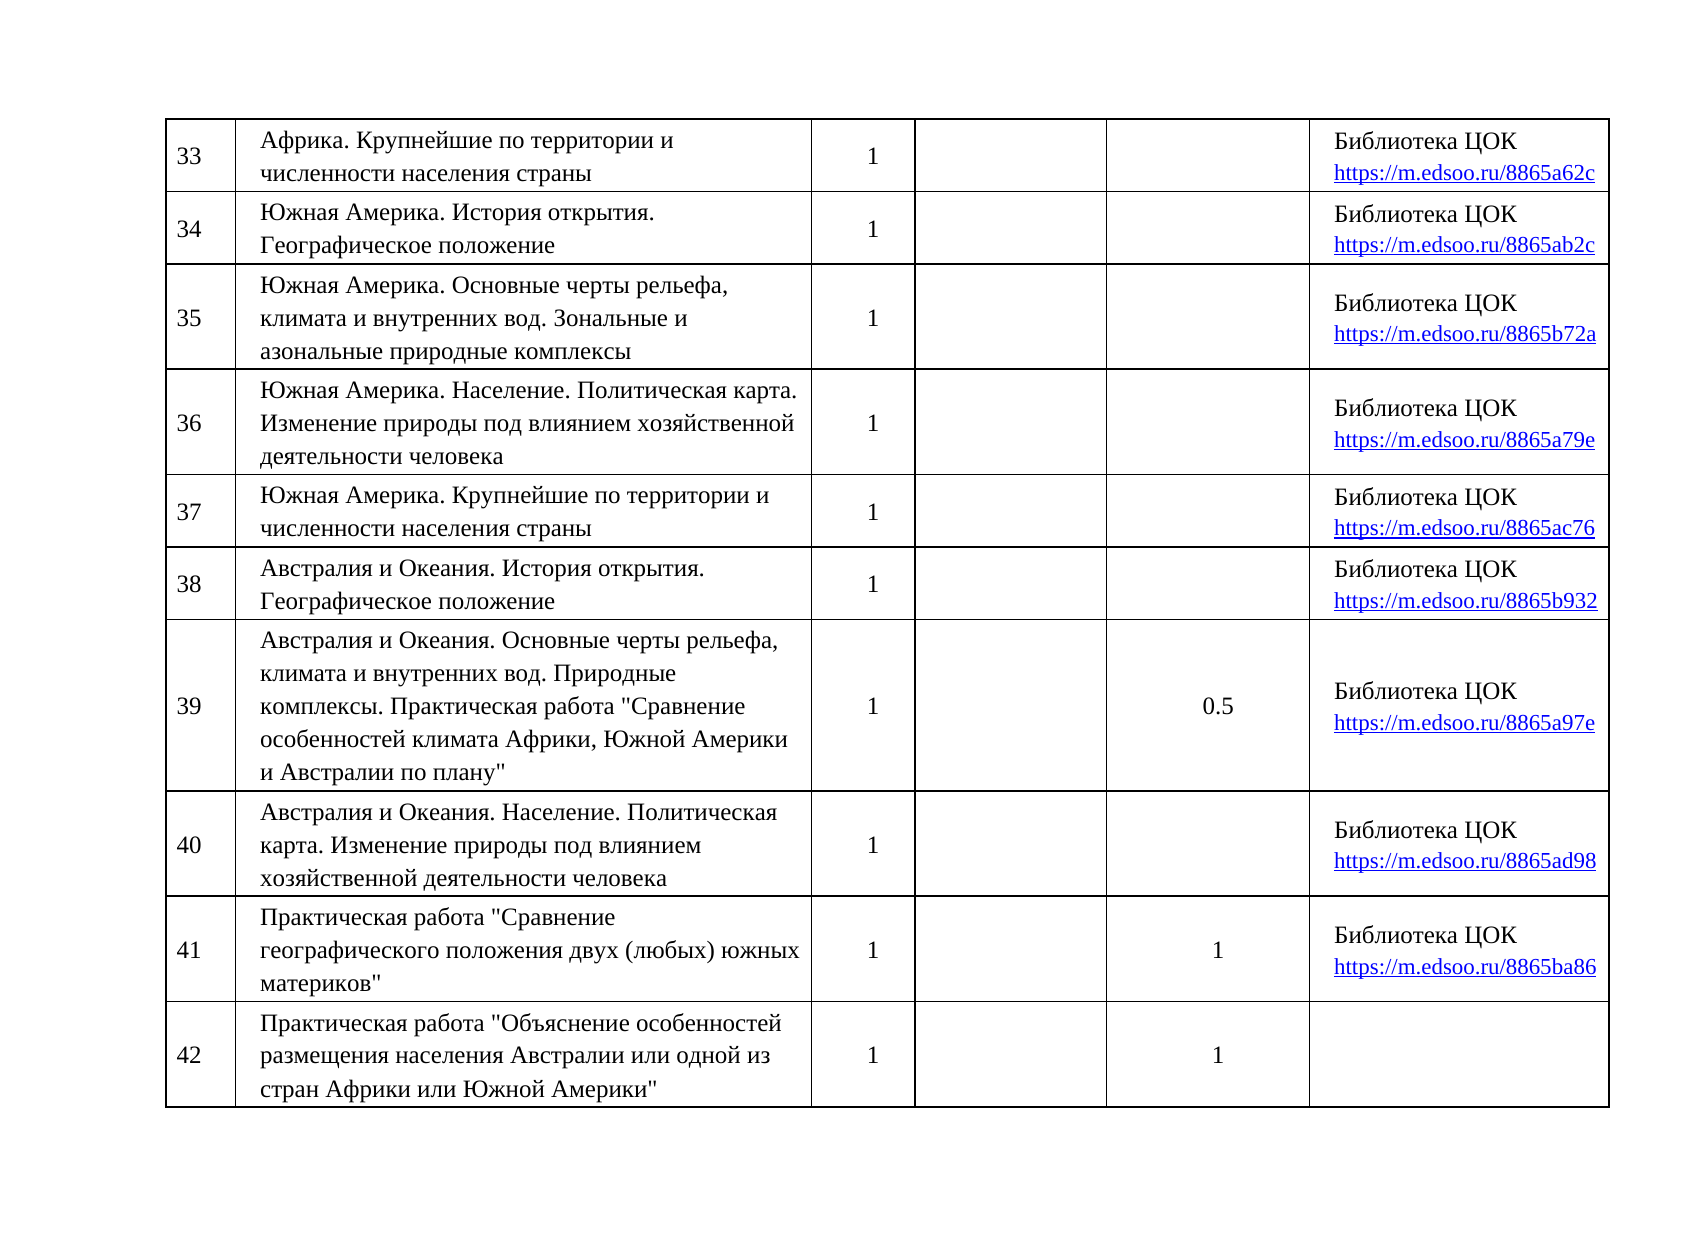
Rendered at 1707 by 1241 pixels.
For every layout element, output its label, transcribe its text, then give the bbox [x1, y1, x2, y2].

table_cell 1 [812, 897, 914, 1001]
table_cell Библиотека ЦОК https://m.edsoo.ru/8865ab2c [1310, 192, 1608, 263]
table_cell Южная Америка. Население. Политическая карта. Изменение природы под влиянием хозяйственной деятельности человека [236, 370, 811, 474]
table_cell 1 [812, 192, 914, 263]
table_cell Африка. Крупнейшие по территории и численности населения страны [236, 120, 811, 191]
table_cell [1107, 370, 1309, 474]
table_cell [1310, 1002, 1608, 1106]
table_cell Австралия и Океания. История открытия. Географическое положение [236, 548, 811, 618]
table_cell [916, 370, 1106, 474]
table_cell Южная Америка. Основные черты рельефа, климата и внутренних вод. Зональные и азональные природные комплексы [236, 265, 811, 368]
table_cell 39 [167, 620, 235, 790]
table_cell Библиотека ЦОК https://m.edsoo.ru/8865ac76 [1310, 475, 1608, 546]
table_cell 37 [167, 475, 235, 546]
table_cell [916, 120, 1106, 191]
table_cell [1107, 120, 1309, 191]
table_cell 40 [167, 792, 235, 895]
table_cell Австралия и Океания. Основные черты рельефа, климата и внутренних вод. Природные комплексы. Практическая работа "Сравнение особенностей климата Африки, Южной Америки и Австралии по плану" [236, 620, 811, 790]
table_cell [916, 1002, 1106, 1106]
table_cell Библиотека ЦОК https://m.edsoo.ru/8865a79e [1310, 370, 1608, 474]
table_cell 1 [812, 120, 914, 191]
table_cell 1 [812, 792, 914, 895]
table_cell Библиотека ЦОК https://m.edsoo.ru/8865a62c [1310, 120, 1608, 191]
table_cell 0.5 [1107, 620, 1309, 790]
table_cell 34 [167, 192, 235, 263]
table_cell Практическая работа "Сравнение географического положения двух (любых) южных материков" [236, 897, 811, 1001]
table_cell Библиотека ЦОК https://m.edsoo.ru/8865ba86 [1310, 897, 1608, 1001]
table_cell 42 [167, 1002, 235, 1106]
table_cell 1 [812, 1002, 914, 1106]
table_cell Библиотека ЦОК https://m.edsoo.ru/8865ad98 [1310, 792, 1608, 895]
table_cell [1107, 475, 1309, 546]
table_cell 36 [167, 370, 235, 474]
table_cell 33 [167, 120, 235, 191]
table_cell [916, 792, 1106, 895]
table_cell 1 [812, 475, 914, 546]
table_cell [916, 620, 1106, 790]
table_cell 1 [812, 265, 914, 368]
table_cell [916, 897, 1106, 1001]
table_cell Библиотека ЦОК https://m.edsoo.ru/8865a97e [1310, 620, 1608, 790]
table_cell Южная Америка. Крупнейшие по территории и численности населения страны [236, 475, 811, 546]
table_cell [916, 265, 1106, 368]
table_cell 38 [167, 548, 235, 618]
table_cell Практическая работа "Объяснение особенностей размещения населения Австралии или одной из стран Африки или Южной Америки" [236, 1002, 811, 1106]
table_cell 41 [167, 897, 235, 1001]
table_cell [1107, 548, 1309, 618]
table_cell Австралия и Океания. Население. Политическая карта. Изменение природы под влиянием хозяйственной деятельности человека [236, 792, 811, 895]
table_cell 35 [167, 265, 235, 368]
table_cell 1 [1107, 1002, 1309, 1106]
table_cell 1 [812, 620, 914, 790]
table_cell [1107, 192, 1309, 263]
table_cell [916, 475, 1106, 546]
table_cell Библиотека ЦОК https://m.edsoo.ru/8865b932 [1310, 548, 1608, 618]
table_cell Библиотека ЦОК https://m.edsoo.ru/8865b72a [1310, 265, 1608, 368]
table_cell Южная Америка. История открытия. Географическое положение [236, 192, 811, 263]
table_cell [1107, 265, 1309, 368]
table_cell 1 [1107, 897, 1309, 1001]
table_cell [916, 192, 1106, 263]
table_cell [916, 548, 1106, 618]
table_cell 1 [812, 548, 914, 618]
table_cell 1 [812, 370, 914, 474]
table_cell [1107, 792, 1309, 895]
